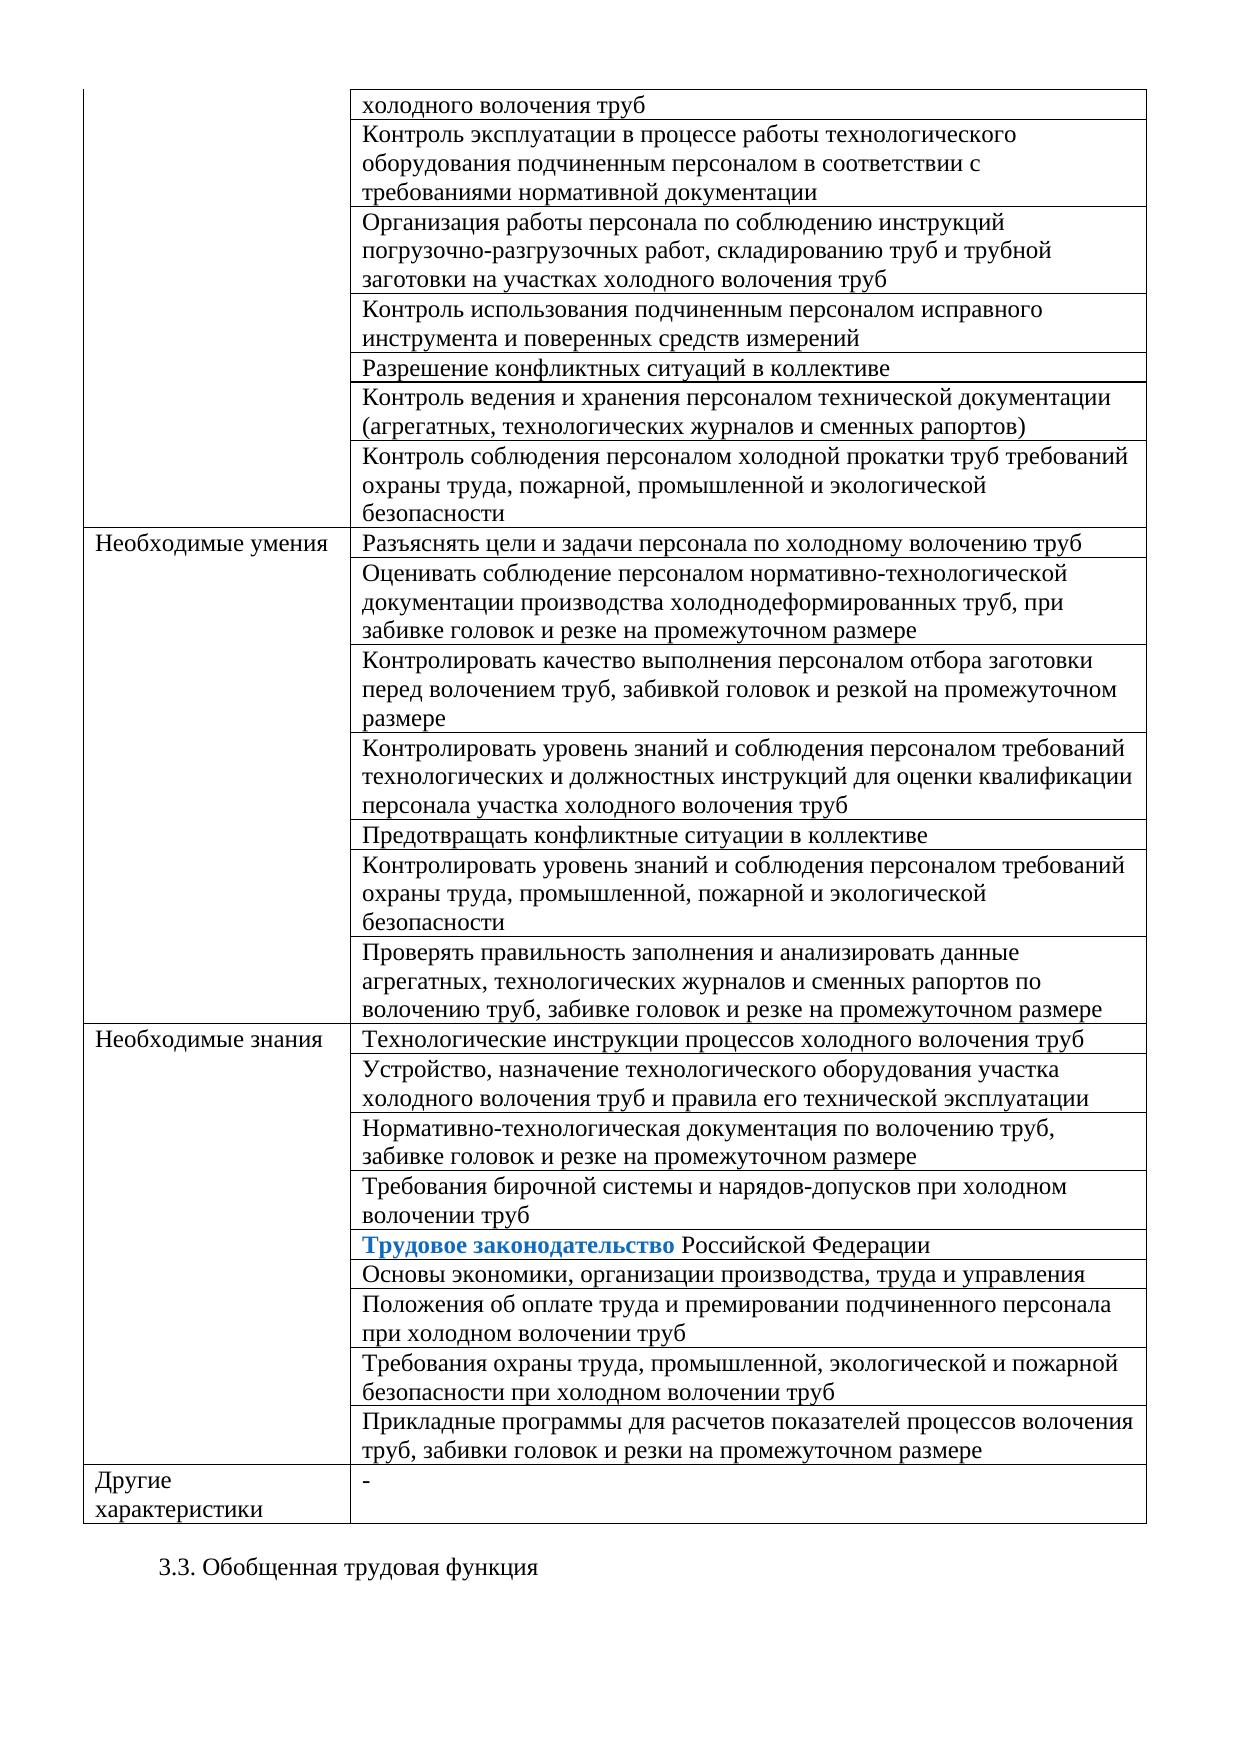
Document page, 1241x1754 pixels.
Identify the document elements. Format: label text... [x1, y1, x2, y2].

table_cell Прикладные программы для расчетов показателей процессов волочения труб, забивки головок и резки на промежуточном размере [351, 1406, 1146, 1464]
table_cell Контроль использования подчиненным персоналом исправного инструмента и поверенных средств измерений [351, 294, 1146, 352]
table_cell Необходимые умения [84, 528, 350, 1023]
table_cell Оценивать соблюдение персоналом нормативно-технологической документации производства холоднодеформированных труб, при забивке головок и резке на промежуточном размере [351, 558, 1146, 644]
table_cell Контроль соблюдения персоналом холодной прокатки труб требований охраны труда, пожарной, промышленной и экологической безопасности [351, 441, 1146, 527]
table_cell Разрешение конфликтных ситуаций в коллективе [351, 353, 1146, 381]
table_cell - [351, 1465, 1146, 1522]
table_cell Требования бирочной системы и нарядов-допусков при холодном волочении труб [351, 1171, 1146, 1229]
table_cell Контроль эксплуатации в процессе работы технологического оборудования подчиненным персоналом в соответствии с требованиями нормативной документации [351, 120, 1146, 206]
table_cell Основы экономики, организации производства, труда и управления [351, 1260, 1146, 1288]
table_cell Положения об оплате труда и премировании подчиненного персонала при холодном волочении труб [351, 1289, 1146, 1347]
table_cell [351, 90, 1146, 118]
table_cell Организация работы персонала по соблюдению инструкций погрузочно-разгрузочных работ, складированию труб и трубной заготовки на участках холодного волочения труб [351, 207, 1146, 293]
table_cell Разъяснять цели и задачи персонала по холодному волочению труб [351, 528, 1146, 557]
table_cell Трудовое законодательство Российской Федерации [351, 1230, 1146, 1258]
table_cell Проверять правильность заполнения и анализировать данные агрегатных, технологических журналов и сменных рапортов по волочению труб, забивке головок и резке на промежуточном размере [351, 937, 1146, 1023]
table_cell Контроль ведения и хранения персоналом технической документации (агрегатных, технологических журналов и сменных рапортов) [351, 383, 1146, 440]
table_cell Технологические инструкции процессов холодного волочения труб [351, 1024, 1146, 1053]
table_cell Нормативно-технологическая документация по волочению труб, забивке головок и резке на промежуточном размере [351, 1113, 1146, 1170]
text 3.3. Обобщенная трудовая функция [83, 1552, 1157, 1581]
table_cell Другие характеристики [84, 1465, 350, 1522]
table_cell Требования охраны труда, промышленной, экологической и пожарной безопасности при холодном волочении труб [351, 1348, 1146, 1405]
table_cell Контролировать качество выполнения персоналом отбора заготовки перед волочением труб, забивкой головок и резкой на промежуточном размере [351, 645, 1146, 732]
table_cell Необходимые знания [84, 1024, 350, 1464]
table_cell Контролировать уровень знаний и соблюдения персоналом требований охраны труда, промышленной, пожарной и экологической безопасности [351, 850, 1146, 936]
table_cell Контролировать уровень знаний и соблюдения персоналом требований технологических и должностных инструкций для оценки квалификации персонала участка холодного волочения труб [351, 733, 1146, 819]
table_cell Предотвращать конфликтные ситуации в коллективе [351, 820, 1146, 849]
table_cell Устройство, назначение технологического оборудования участка холодного волочения труб и правила его технической эксплуатации [351, 1054, 1146, 1112]
